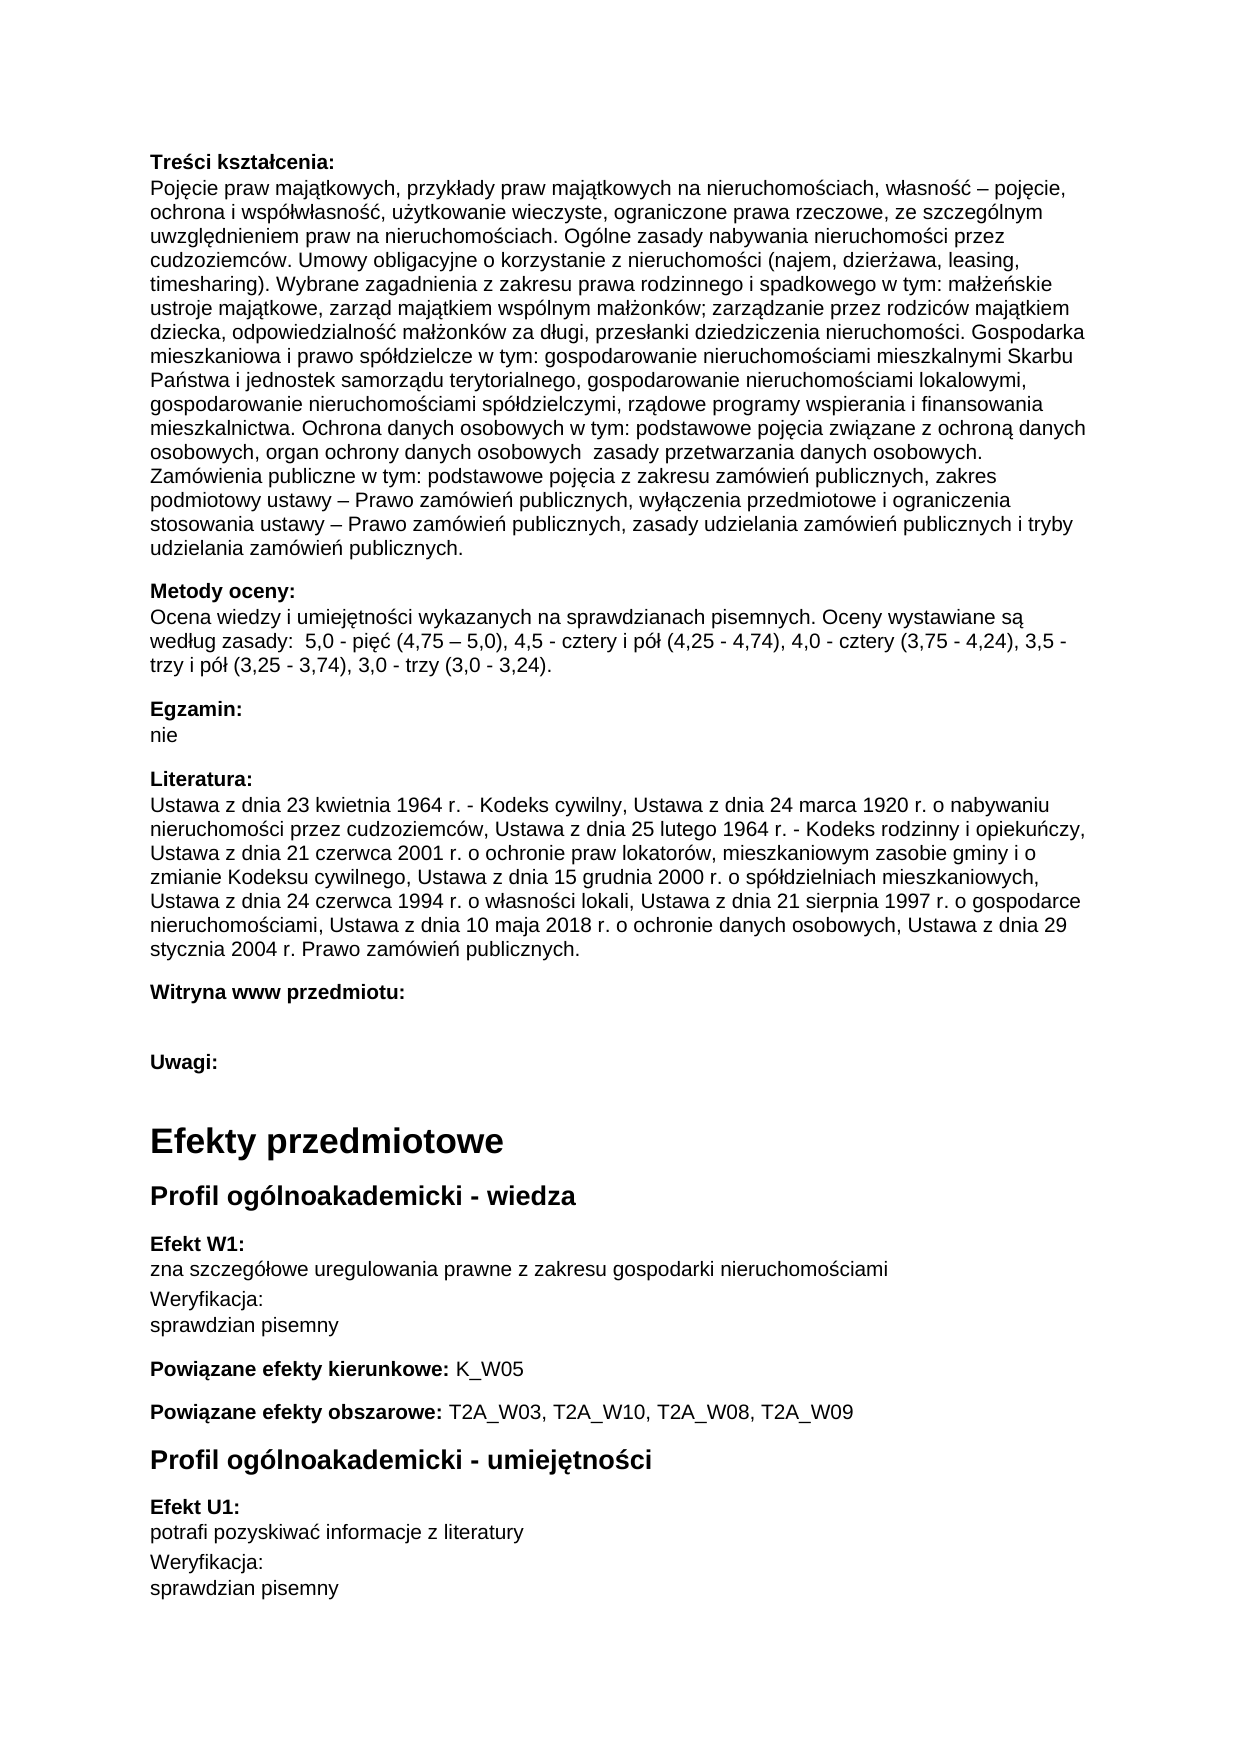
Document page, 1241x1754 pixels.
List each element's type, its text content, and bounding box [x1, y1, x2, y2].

text Weryfikacja: [150, 1550, 1090, 1574]
text zna szczegółowe uregulowania prawne z zakresu gospodarki nieruchomościami [150, 1256, 1090, 1280]
text Weryfikacja: [150, 1287, 1090, 1311]
text Treści kształcenia: [150, 150, 1090, 174]
text sprawdzian pisemny [150, 1576, 1090, 1600]
text sprawdzian pisemny [150, 1313, 1090, 1337]
text Uwagi: [150, 1050, 1090, 1074]
text Powiązane efekty obszarowe: T2A_W03, T2A_W10, T2A_W08, T2A_W09 [150, 1400, 1090, 1424]
text Egzamin: [150, 697, 1090, 721]
text nie [150, 723, 1090, 747]
subtitle Profil ogólnoakademicki - umiejętności [150, 1444, 1090, 1475]
text Ocena wiedzy i umiejętności wykazanych na sprawdzianach pisemnych. Oceny wystawiane są według zasady: 5,0 - pięć (4,75 – 5,0), 4,5 - cztery i pół (4,25 - 4,74), 4,0 - cztery (3,75 - 4,24), 3,5 - trzy i pół (3,25 - 3,74), 3,0 - trzy (3,0 - 3,24). [150, 605, 1090, 677]
text Efekt W1: [150, 1231, 1090, 1255]
text Powiązane efekty kierunkowe: K_W05 [150, 1356, 1090, 1380]
text Metody oceny: [150, 579, 1090, 603]
text Pojęcie praw majątkowych, przykłady praw majątkowych na nieruchomościach, własność – pojęcie, ochrona i współwłasność, użytkowanie wieczyste, ograniczone prawa rzeczowe, ze szczególnym uwzględnieniem praw na nieruchomościach. Ogólne zasady nabywania nieruchomości przez cudzoziemców. Umowy obligacyjne o korzystanie z nieruchomości (najem, dzierżawa, leasing, timesharing). Wybrane zagadnienia z zakresu prawa rodzinnego i spadkowego w tym: małżeńskie ustroje majątkowe, zarząd majątkiem wspólnym małżonków; zarządzanie przez rodziców majątkiem dziecka, odpowiedzialność małżonków za długi, przesłanki dziedziczenia nieruchomości. Gospodarka mieszkaniowa i prawo spółdzielcze w tym: gospodarowanie nieruchomościami mieszkalnymi Skarbu Państwa i jednostek samorządu terytorialnego, gospodarowanie nieruchomościami lokalowymi, gospodarowanie nieruchomościami spółdzielczymi, rządowe programy wspierania i finansowania mieszkalnictwa. Ochrona danych osobowych w tym: podstawowe pojęcia związane z ochroną danych osobowych, organ ochrony danych osobowych zasady przetwarzania danych osobowych. Zamówienia publiczne w tym: podstawowe pojęcia z zakresu zamówień publicznych, zakres podmiotowy ustawy – Prawo zamówień publicznych, wyłączenia przedmiotowe i ograniczenia stosowania ustawy – Prawo zamówień publicznych, zasady udzielania zamówień publicznych i tryby udzielania zamówień publicznych. [150, 176, 1090, 559]
subtitle Efekty przedmiotowe [150, 1120, 1090, 1161]
text Witryna www przedmiotu: [150, 980, 1090, 1004]
subtitle Profil ogólnoakademicki - wiedza [150, 1180, 1090, 1212]
text Ustawa z dnia 23 kwietnia 1964 r. - Kodeks cywilny, Ustawa z dnia 24 marca 1920 r. o nabywaniu nieruchomości przez cudzoziemców, Ustawa z dnia 25 lutego 1964 r. - Kodeks rodzinny i opiekuńczy, Ustawa z dnia 21 czerwca 2001 r. o ochronie praw lokatorów, mieszkaniowym zasobie gminy i o zmianie Kodeksu cywilnego, Ustawa z dnia 15 grudnia 2000 r. o spółdzielniach mieszkaniowych, Ustawa z dnia 24 czerwca 1994 r. o własności lokali, Ustawa z dnia 21 sierpnia 1997 r. o gospodarce nieruchomościami, Ustawa z dnia 10 maja 2018 r. o ochronie danych osobowych, Ustawa z dnia 29 stycznia 2004 r. Prawo zamówień publicznych. [150, 793, 1090, 960]
text Efekt U1: [150, 1495, 1090, 1519]
text Literatura: [150, 767, 1090, 791]
text potrafi pozyskiwać informacje z literatury [150, 1520, 1090, 1544]
